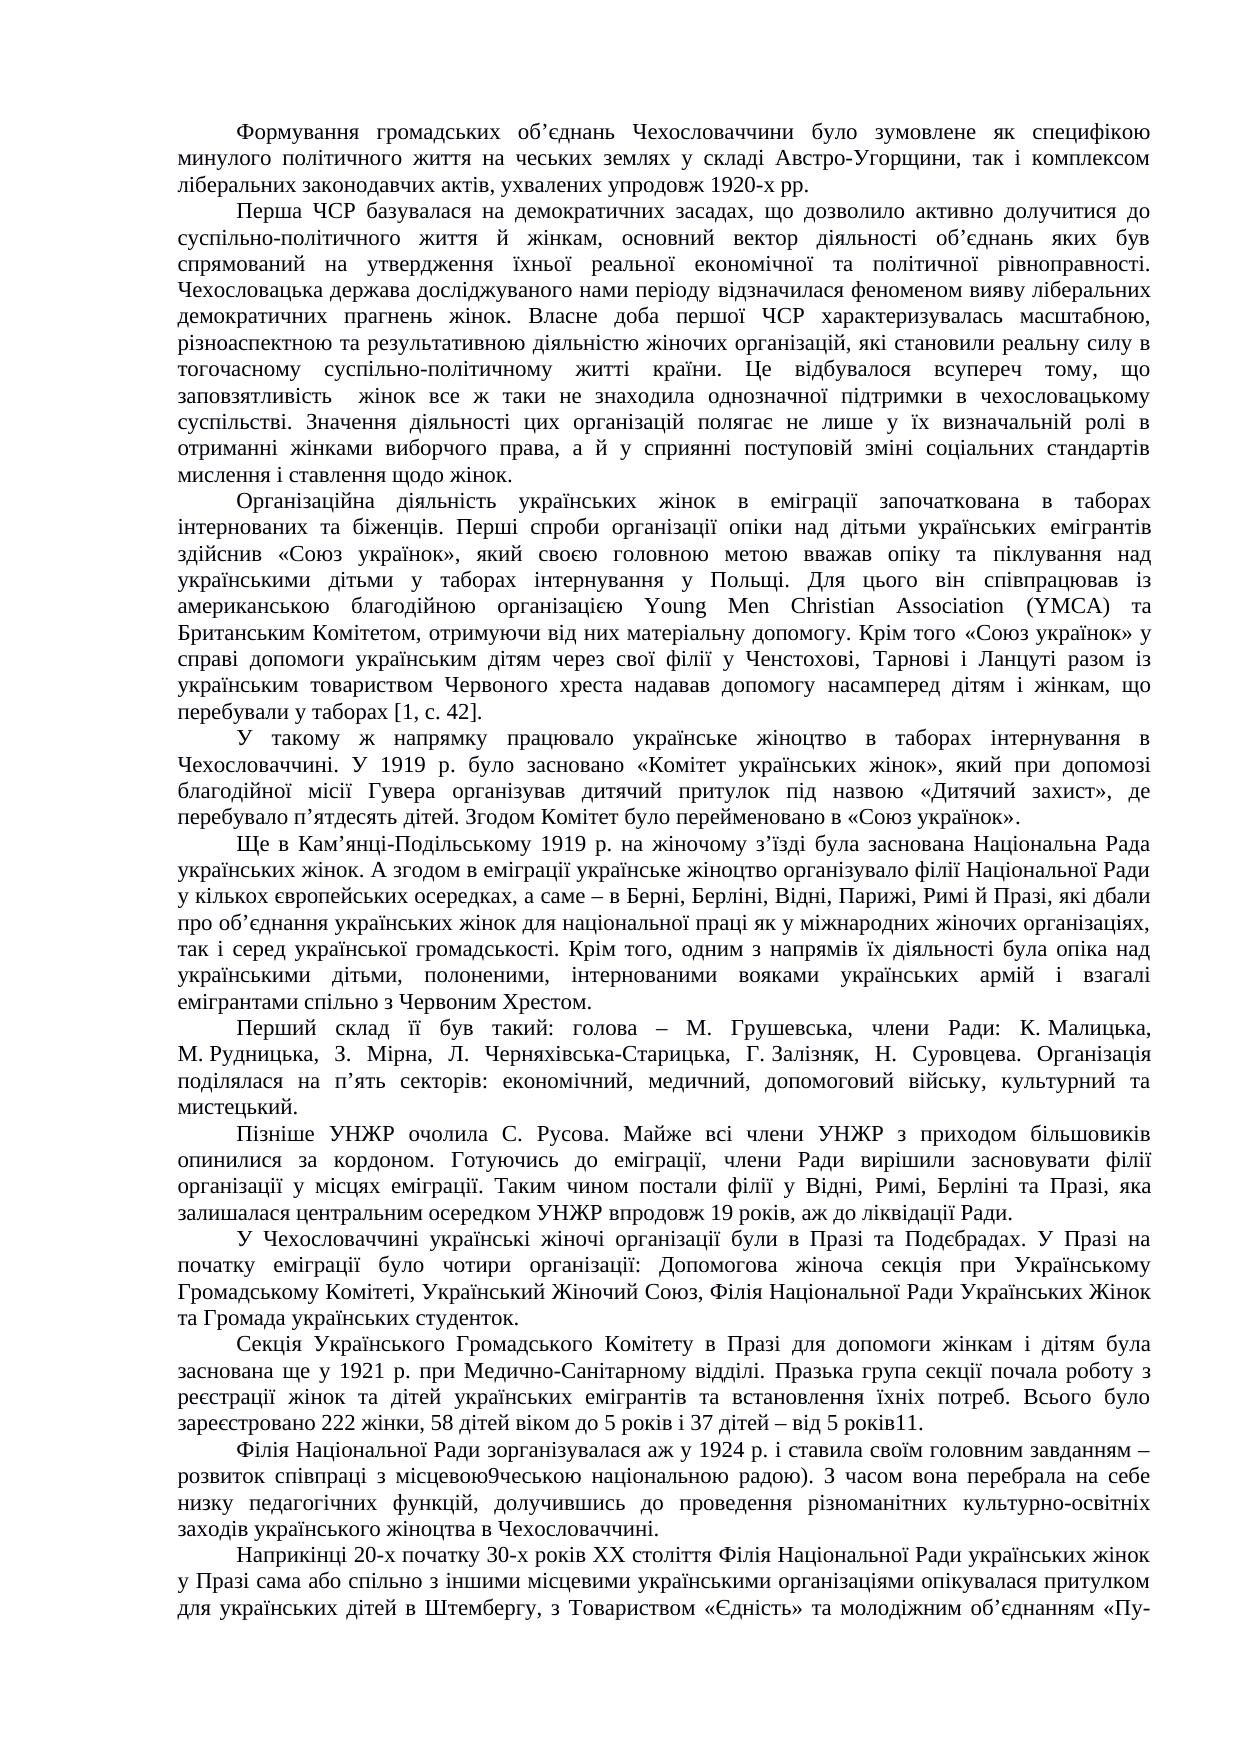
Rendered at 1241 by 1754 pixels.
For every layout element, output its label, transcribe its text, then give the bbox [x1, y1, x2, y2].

text Перша ЧСР базувалася на демократичних засадах, що дозволило активно долучитися до суспільно-політичного життя й жінкам, основний вектор діяльності об’єднань яких був спрямований на утвердження їхньої реальної економічної та політичної рівноправності. Чехословацька держава досліджуваного нами періоду відзначилася феноменом вияву ліберальних демократичних прагнень жінок. Власне доба першої ЧСР характеризувалась масштабною, різноаспектною та результативною діяльністю жіночих організацій, які становили реальну силу в тогочасному суспільно-політичному житті країни. Це відбувалося всупереч тому, що заповзятливість жінок все ж таки не знаходила однозначної підтримки в чехословацькому суспільстві. Значення діяльності цих організацій полягає не лише у їх визначальній ролі в отриманні жінками виборчого права, а й у сприянні поступовій зміні соціальних стандартів мислення і ставлення щодо жінок. [177, 197, 1152, 487]
text Пізніше УНЖР очолила С. Русова. Майже всі члени УНЖР з приходом більшовиків опинилися за кордоном. Готуючись до еміграції, члени Ради вирішили засновувати філії організації у місцях еміграції. Таким чином постали філії у Відні, Римі, Берліні та Празі, яка залишалася центральним осередком УНЖР впродовж 19 років, аж до ліквідації Ради. [177, 1119, 1152, 1225]
text Формування громадських об’єднань Чехословаччини було зумовлене як специфікою минулого політичного життя на чеських землях у складі Австро-Угорщини, так і комплексом ліберальних законодавчих актів, ухвалених упродовж 1920-х рр. [177, 118, 1152, 197]
text Філія Національної Ради зорганізувалася аж у 1924 р. і ставила своїм головним завданням – розвиток співпраці з місцевою9чеською національною радою). З часом вона перебрала на себе низку педагогічних функцій, долучившись до проведення різноманітних культурно-освітніх заходів українського жіноцтва в Чехословаччині. [177, 1436, 1152, 1541]
text У такому ж напрямку працювало українське жіноцтво в таборах інтернування в Чехословаччині. У 1919 р. було засновано «Комітет українських жінок», який при допомозі благодійної місії Гувера організував дитячий притулок під назвою «Дитячий захист», де перебувало п’ятдесять дітей. Згодом Комітет було перейменовано в «Союз українок». [177, 724, 1152, 830]
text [177, 1541, 1152, 1620]
text Перший склад її був такий: голова – М. Грушевська, члени Ради: К. Малицька, М. Рудницька, З. Мірна, Л. Черняхівська-Старицька, Г. Залізняк, Н. Суровцева. Організація поділялася на п’ять секторів: економічний, медичний, допомоговий війську, культурний та мистецький. [177, 1014, 1152, 1119]
text Ще в Кам’янці-Подільському 1919 р. на жіночому з’їзді була заснована Національна Рада українських жінок. А згодом в еміграції українське жіноцтво організувало філії Національної Ради у кількох європейських осередках, а саме – в Берні, Берліні, Відні, Парижі, Римі й Празі, які дбали про об’єднання українських жінок для національної праці як у міжнародних жіночих організаціях, так і серед української громадськості. Крім того, одним з напрямів їх діяльності була опіка над українськими дітьми, полоненими, інтернованими вояками українських армій і взагалі емігрантами спільно з Червоним Хрестом. [177, 830, 1152, 1014]
text У Чехословаччині українські жіночі організації були в Празі та Подєбрадах. У Празі на початку еміграції було чотири організації: Допомогова жіноча секція при Українському Громадському Комітеті, Український Жіночий Союз, Філія Національної Ради Українських Жінок та Громада українських студенток. [177, 1225, 1152, 1330]
text Організаційна діяльність українських жінок в еміграції започаткована в таборах інтернованих та біженців. Перші спроби організації опіки над дітьми українських емігрантів здійснив «Союз українок», який своєю головною метою вважав опіку та піклування над українськими дітьми у таборах інтернування у Польщі. Для цього він співпрацював із американською благодійною організацією Young Men Christian Association (YMCA) та Британським Комітетом, отримуючи від них матеріальну допомогу. Крім того «Союз українок» у справі допомоги українським дітям через свої філії у Ченстохові, Тарнові і Ланцуті разом із українським товариством Червоного хреста надавав допомогу насамперед дітям і жінкам, що перебували у таборах [1, с. 42]. [177, 487, 1152, 724]
text Секція Українського Громадського Комітету в Празі для допомоги жінкам і дітям була заснована ще у 1921 р. при Медично-Санітарному відділі. Празька група секції почала роботу з реєстрації жінок та дітей українських емігрантів та встановлення їхніх потреб. Всього було зареєстровано 222 жінки, 58 дітей віком до 5 років і 37 дітей – від 5 років11. [177, 1330, 1152, 1436]
